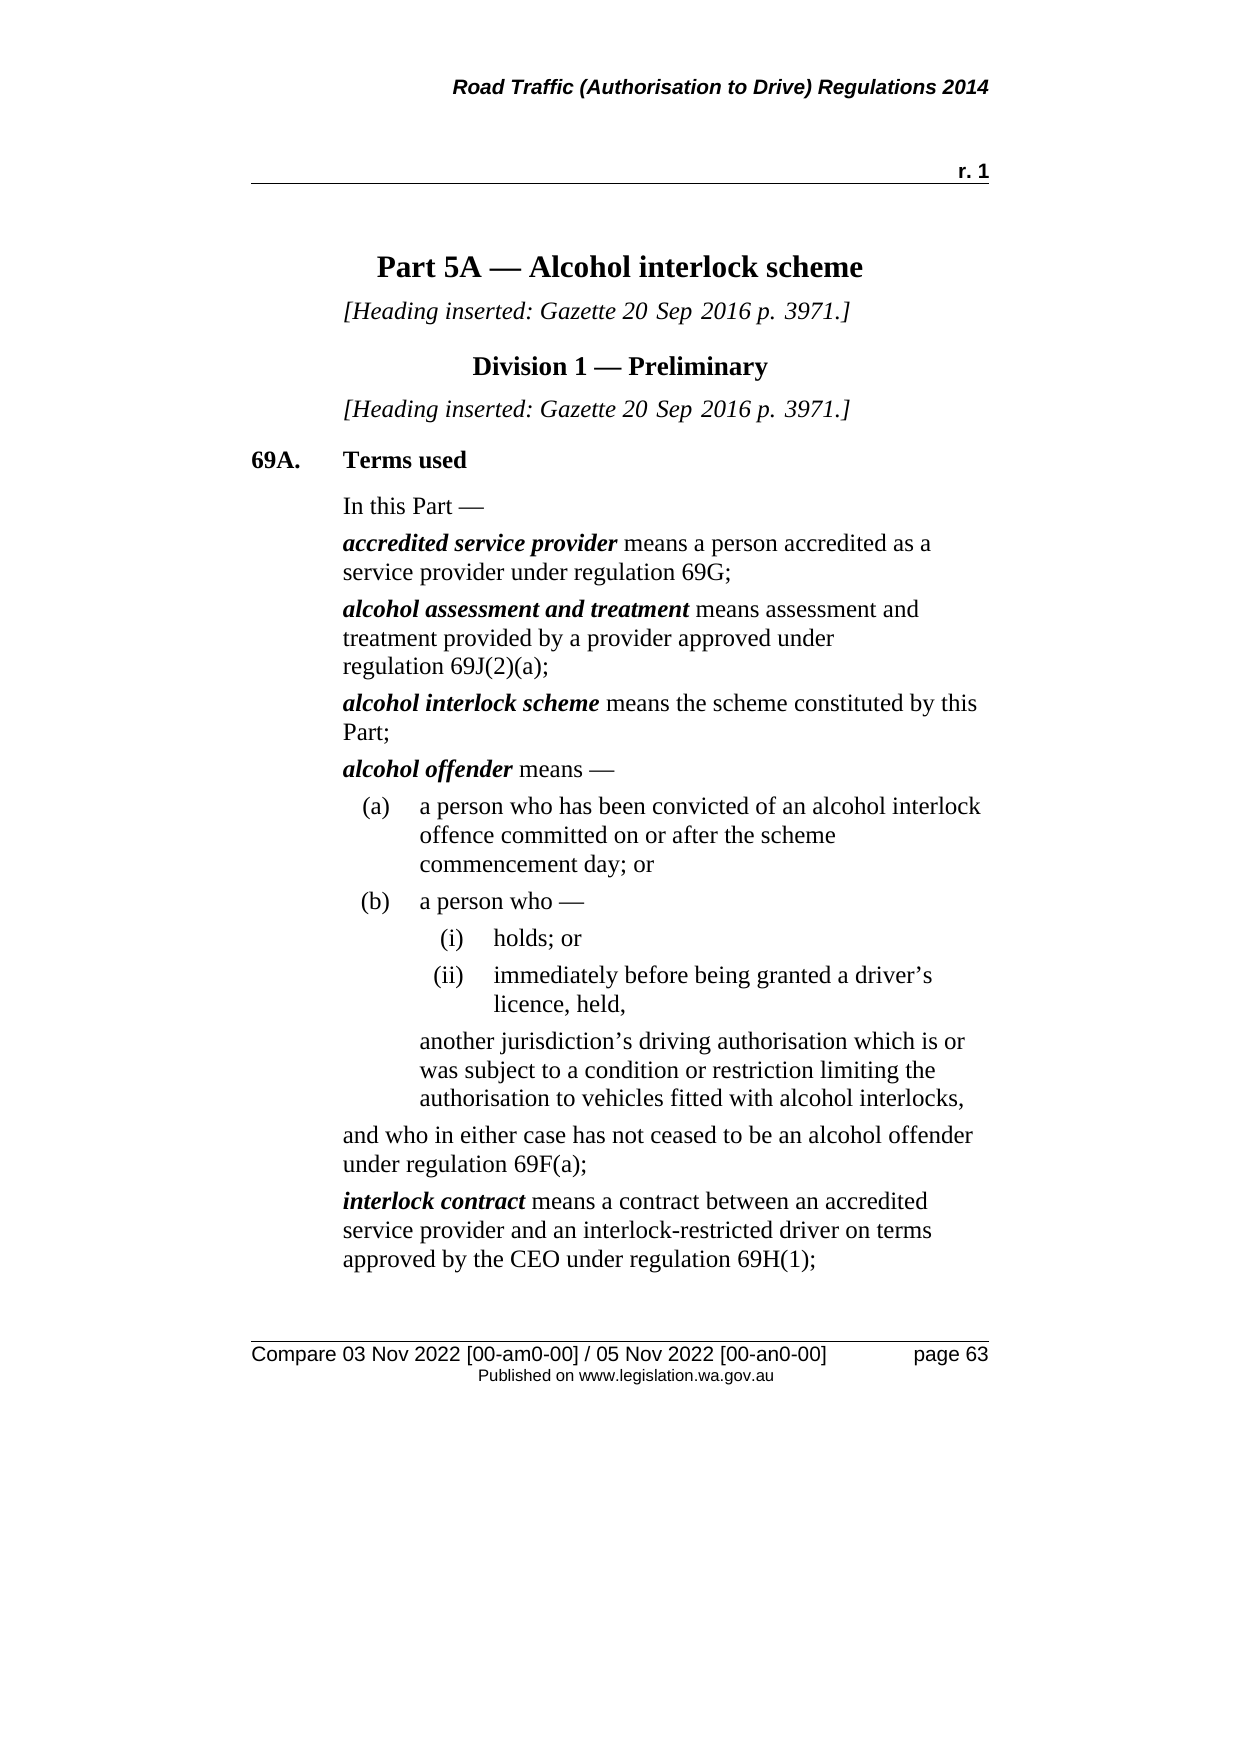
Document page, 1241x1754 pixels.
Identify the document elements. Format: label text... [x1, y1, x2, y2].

text (a) a person who has been convicted of an alcohol interlock offence committed on or after the scheme commencement day; or [251, 791, 989, 878]
subtitle [Heading inserted: Gazette 20 Sep 2016 p. 3971.] [251, 296, 989, 325]
text In this Part — [251, 491, 989, 520]
subtitle [Heading inserted: Gazette 20 Sep 2016 p. 3971.] [251, 394, 989, 423]
text and who in either case has not ceased to be an alcohol offender under regulation 69F(a); [251, 1121, 989, 1178]
text accredited service provider means a person accredited as a service provider under regulation 69G; [251, 528, 989, 586]
subtitle 69A. Terms used [251, 446, 989, 474]
text (ii) immediately before being granted a driver’s licence, held, [251, 960, 989, 1018]
subtitle Part 5A — Alcohol interlock scheme [251, 248, 989, 284]
text alcohol offender means — [251, 754, 989, 783]
text (b) a person who — [251, 886, 989, 915]
subtitle Division 1 — Preliminary [251, 350, 989, 381]
text alcohol interlock scheme means the scheme constituted by this Part; [251, 688, 989, 746]
text interlock contract means a contract between an accredited service provider and an interlock-restricted driver on terms approved by the CEO under regulation 69H(1); [251, 1186, 989, 1273]
text (i) holds; or [251, 923, 989, 952]
text alcohol assessment and treatment means assessment and treatment provided by a provider approved under regulation 69J(2)(a); [251, 594, 989, 680]
text another jurisdiction’s driving authorisation which is or was subject to a condition or restriction limiting the authorisation to vehicles fitted with alcohol interlocks, [251, 1026, 989, 1112]
